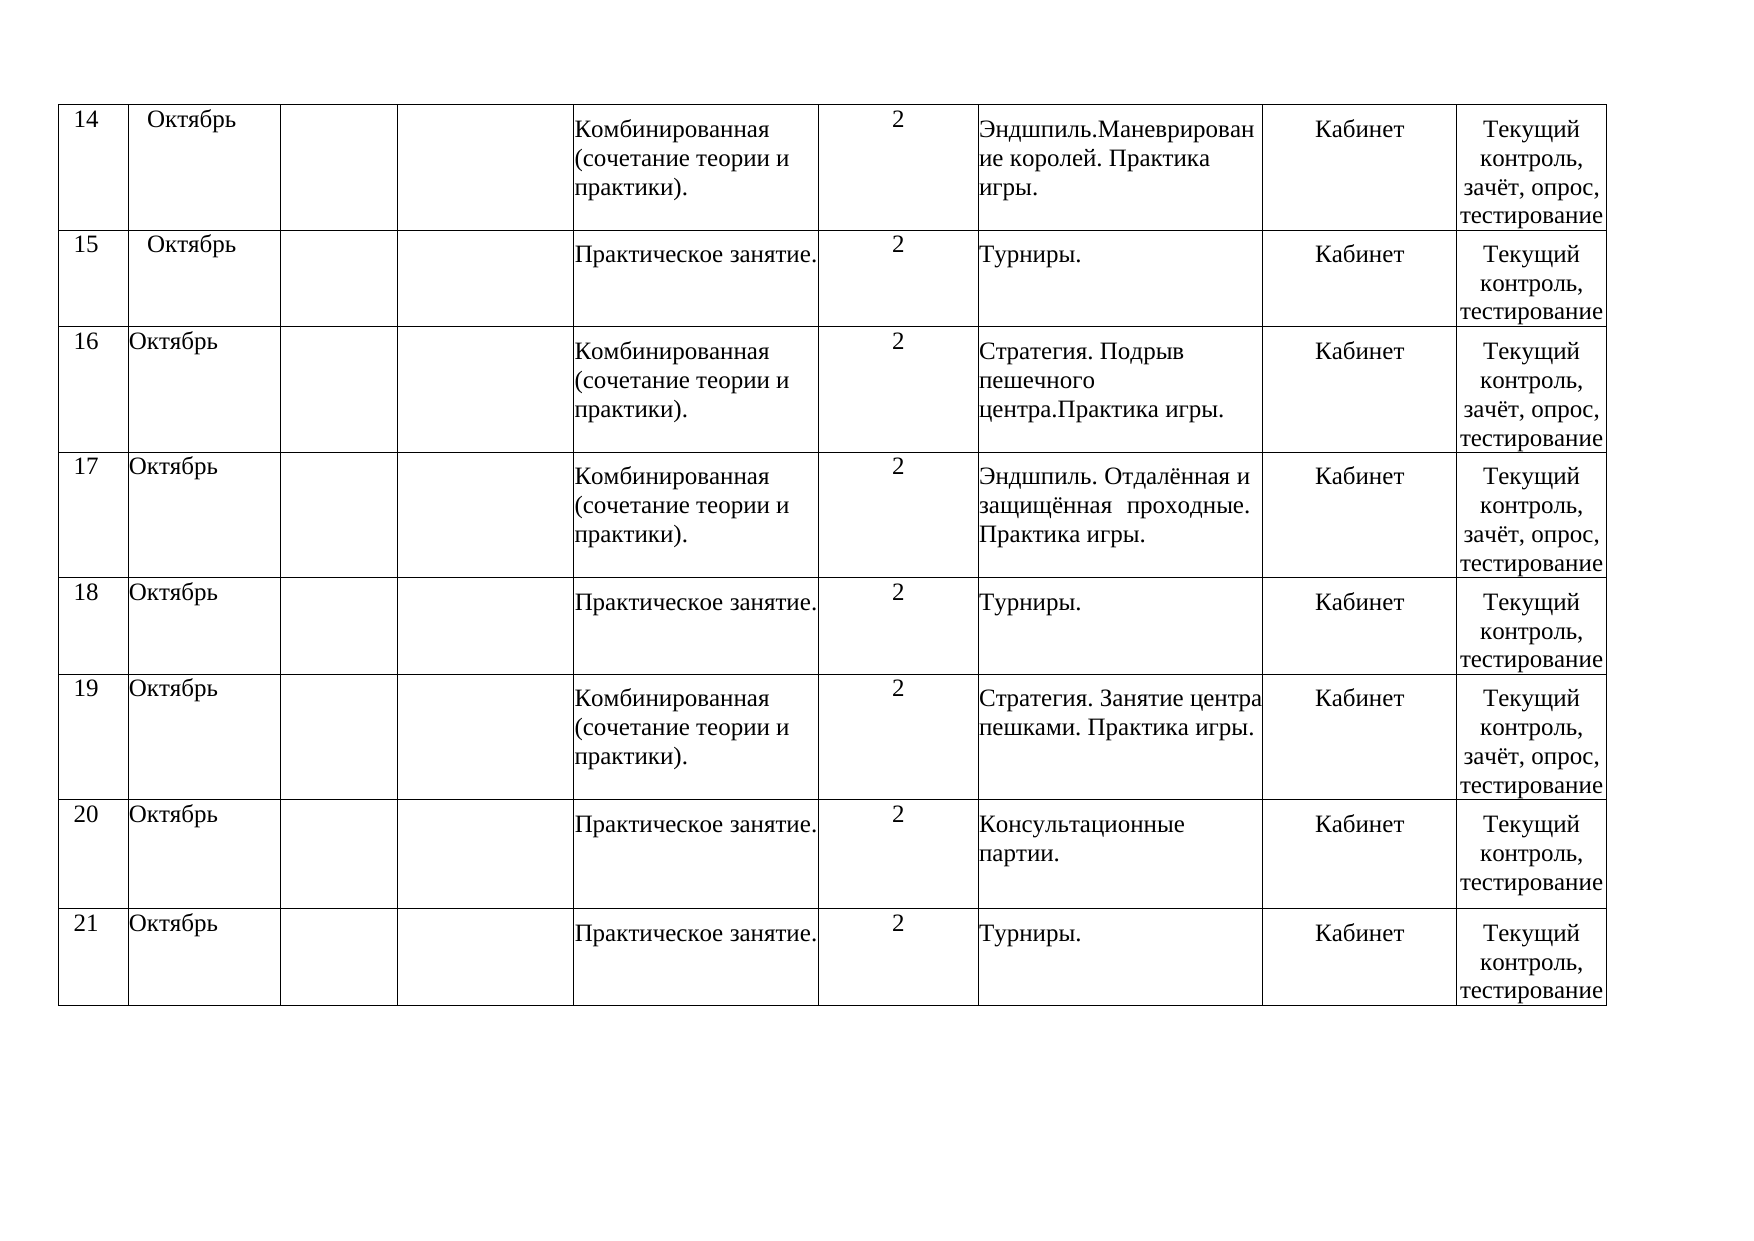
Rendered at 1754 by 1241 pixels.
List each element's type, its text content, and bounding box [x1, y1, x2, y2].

table_header Эндшпиль.Маневрирован ие королей. Практика игры. [979, 105, 1262, 230]
table_cell Октябрь [129, 675, 280, 799]
table_cell Консультационные партии. [979, 800, 1262, 908]
table_cell 18 [59, 578, 128, 674]
table_cell [281, 909, 397, 1005]
table_cell [281, 578, 397, 674]
table_cell [398, 578, 573, 674]
table_cell [281, 231, 397, 326]
table_cell [398, 327, 573, 452]
table_cell Текущий контроль, тестирование [1457, 800, 1606, 908]
table_cell Октябрь [129, 231, 280, 326]
table_cell Кабинет [1263, 231, 1456, 326]
table_header Кабинет [1263, 105, 1456, 230]
table_cell 19 [59, 675, 128, 799]
table_cell Практическое занятие. [574, 231, 818, 326]
table_cell Стратегия. Занятие центра пешками. Практика игры. [979, 675, 1262, 799]
table_cell Эндшпиль. Отдалённая и защищённая проходные. Практика игры. [979, 453, 1262, 577]
table_cell Октябрь [129, 453, 280, 577]
table_cell Октябрь [129, 578, 280, 674]
table_cell [398, 675, 573, 799]
table_cell 2 [819, 231, 978, 326]
table_header [281, 105, 397, 230]
table_cell Октябрь [129, 327, 280, 452]
table_cell Практическое занятие. [574, 909, 818, 1005]
table_cell Текущий контроль, тестирование [1457, 578, 1606, 674]
table_cell 15 [59, 231, 128, 326]
table_cell 2 [819, 909, 978, 1005]
table_cell 2 [819, 327, 978, 452]
table_cell 21 [59, 909, 128, 1005]
table_cell Кабинет [1263, 675, 1456, 799]
table_cell Текущий контроль, тестирование [1457, 231, 1606, 326]
table_cell Кабинет [1263, 909, 1456, 1005]
table_cell Кабинет [1263, 453, 1456, 577]
table_cell Октябрь [129, 909, 280, 1005]
table_cell 2 [819, 800, 978, 908]
table_cell 2 [819, 675, 978, 799]
table_cell 20 [59, 800, 128, 908]
table_cell Комбинированная (сочетание теории и практики). [574, 327, 818, 452]
table_cell [281, 453, 397, 577]
table_cell [398, 800, 573, 908]
table_cell 17 [59, 453, 128, 577]
table_header Комбинированная (сочетание теории и практики). [574, 105, 818, 230]
table_cell Турниры. [979, 909, 1262, 1005]
table_cell Текущий контроль, зачёт, опрос, тестирование [1457, 675, 1606, 799]
table_cell Практическое занятие. [574, 578, 818, 674]
table_cell Октябрь [129, 800, 280, 908]
table_cell [398, 453, 573, 577]
table_cell [398, 231, 573, 326]
table_header 14 [59, 105, 128, 230]
table_cell Текущий контроль, зачёт, опрос, тестирование [1457, 453, 1606, 577]
table_cell Турниры. [979, 231, 1262, 326]
table_cell Кабинет [1263, 327, 1456, 452]
table_cell Комбинированная (сочетание теории и практики). [574, 675, 818, 799]
table_cell Турниры. [979, 578, 1262, 674]
table_cell 2 [819, 578, 978, 674]
table_cell Практическое занятие. [574, 800, 818, 908]
table_cell 16 [59, 327, 128, 452]
table_cell Кабинет [1263, 800, 1456, 908]
table_cell [281, 327, 397, 452]
table_header 2 [819, 105, 978, 230]
table_cell Стратегия. Подрыв пешечного центра.Практика игры. [979, 327, 1262, 452]
table_cell [281, 800, 397, 908]
table_cell Комбинированная (сочетание теории и практики). [574, 453, 818, 577]
table_cell 2 [819, 453, 978, 577]
table_cell Текущий контроль, тестирование [1457, 909, 1606, 1005]
table_cell [398, 909, 573, 1005]
table_header Октябрь [129, 105, 280, 230]
table_header Текущий контроль, зачёт, опрос, тестирование [1457, 105, 1606, 230]
table_cell Текущий контроль, зачёт, опрос, тестирование [1457, 327, 1606, 452]
table_cell [281, 675, 397, 799]
table_header [398, 105, 573, 230]
table_cell Кабинет [1263, 578, 1456, 674]
